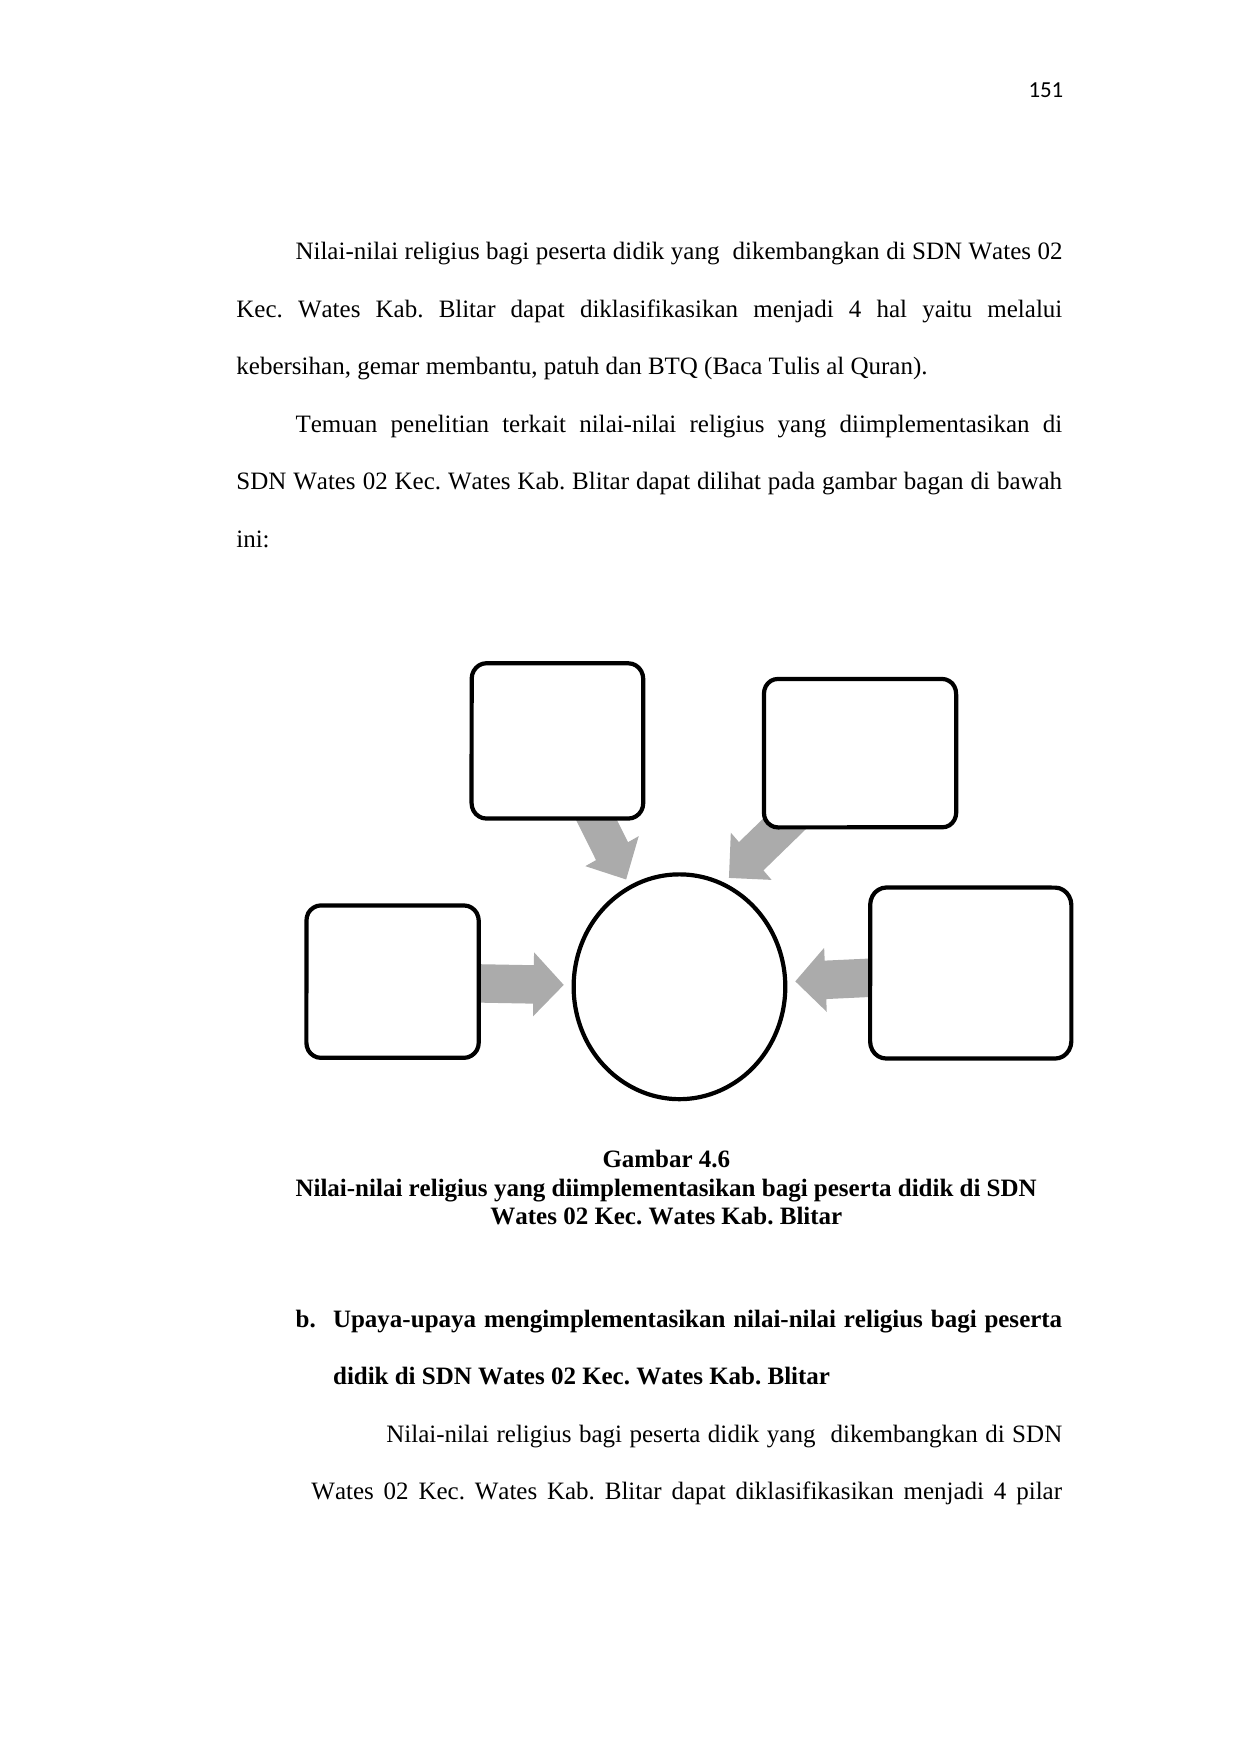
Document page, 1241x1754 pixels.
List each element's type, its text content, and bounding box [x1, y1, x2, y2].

text Temuan penelitian terkait nilai-nilai religius yang diimplementasikan di SDN Wates 02 Kec. Wates Kab. Blitar dapat dilihat pada gambar bagan di bawah ini: [236, 409, 1063, 552]
list Upaya-upaya mengimplementasikan nilai-nilai religius bagi peserta didik di SDN Wates 02 Kec. Wates Kab. Blitar [295, 1304, 1063, 1390]
text Nilai-nilai religius bagi peserta didik yang dikembangkan di SDN Wates 02 Kec. Wates Kab. Blitar dapat diklasifikasikan menjadi 4 hal yaitu melalui kebersihan, gemar membantu, patuh dan BTQ (Baca Tulis al Quran). [236, 236, 1063, 380]
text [311, 1419, 1063, 1505]
